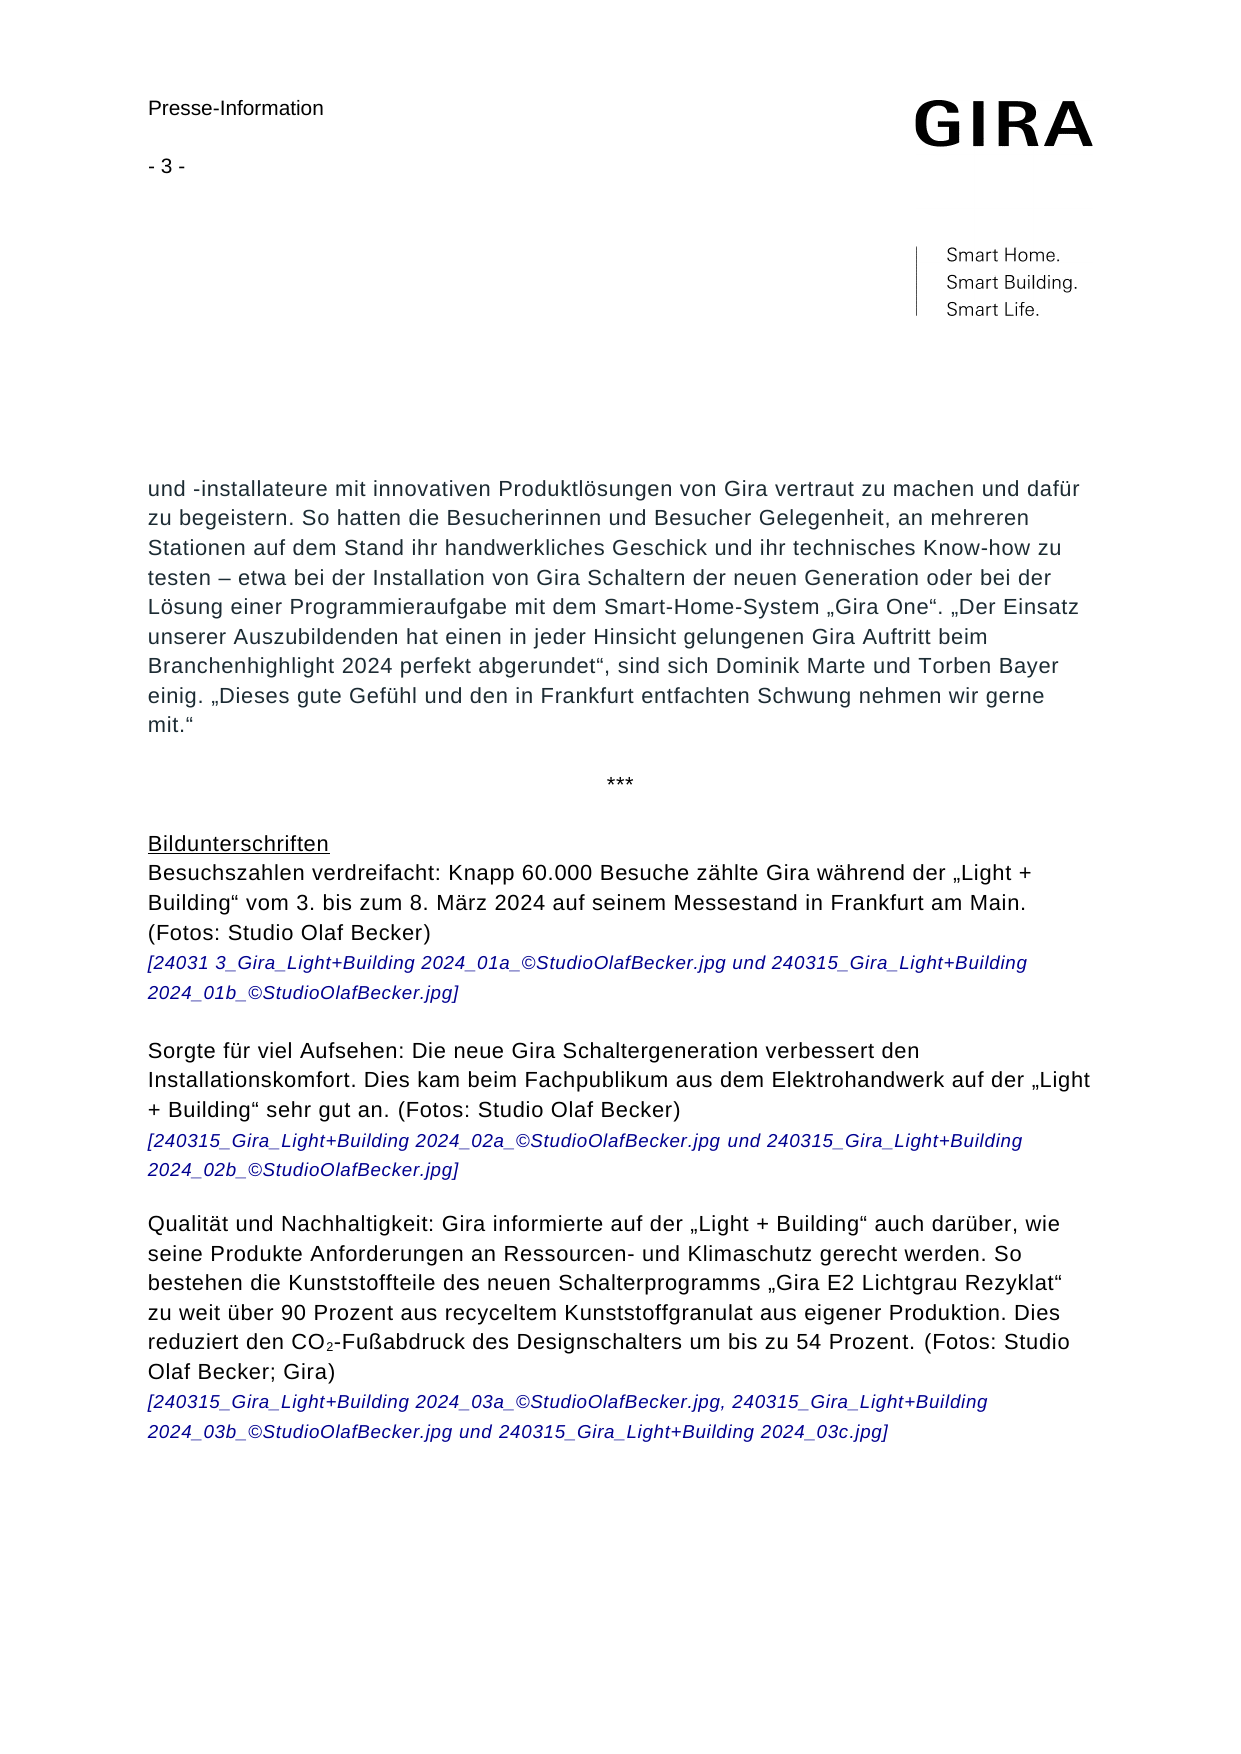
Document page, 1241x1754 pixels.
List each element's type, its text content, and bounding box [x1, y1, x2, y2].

text [240315_Gira_Light+Building 2024_02a_©StudioOlafBecker.jpg und 240315_Gira_Light+Building 2024_02b_©StudioOlafBecker.jpg] [148, 1123, 1092, 1182]
text *** [148, 768, 1092, 798]
text Besuchszahlen verdreifacht: Knapp 60.000 Besuche zählte Gira während der „Light + Building“ vom 3. bis zum 8. März 2024 auf seinem Messestand in Frankfurt am Main. (Fotos: Studio Olaf Becker) [148, 857, 1092, 946]
text Sorgte für viel Aufsehen: Die neue Gira Schaltergeneration verbessert den Installationskomfort. Dies kam beim Fachpublikum aus dem Elektrohandwerk auf der „Light + Building“ sehr gut an. (Fotos: Studio Olaf Becker) [148, 1034, 1092, 1123]
text Qualität und Nachhaltigkeit: Gira informierte auf der „Light + Building“ auch darüber, wie seine Produkte Anforderungen an Ressourcen- und Klimaschutz gerecht werden. So bestehen die Kunststoffteile des neuen Schalterprogramms „Gira E2 Lichtgrau Rezyklat“ zu weit über 90 Prozent aus recyceltem Kunststoffgranulat aus eigener Produktion. Dies reduziert den CO2-Fußabdruck des Designschalters um bis zu 54 Prozent. (Fotos: Studio Olaf Becker; Gira) [148, 1208, 1092, 1385]
picture [915, 100, 1093, 316]
text Bildunterschriften [148, 827, 1092, 857]
text [240315_Gira_Light+Building 2024_03a_©StudioOlafBecker.jpg, 240315_Gira_Light+Building 2024_03b_©StudioOlafBecker.jpg und 240315_Gira_Light+Building 2024_03c.jpg] [148, 1385, 1092, 1444]
text [24031 3_Gira_Light+Building 2024_01a_©StudioOlafBecker.jpg und 240315_Gira_Light+Building 2024_01b_©StudioOlafBecker.jpg] [148, 946, 1092, 1005]
